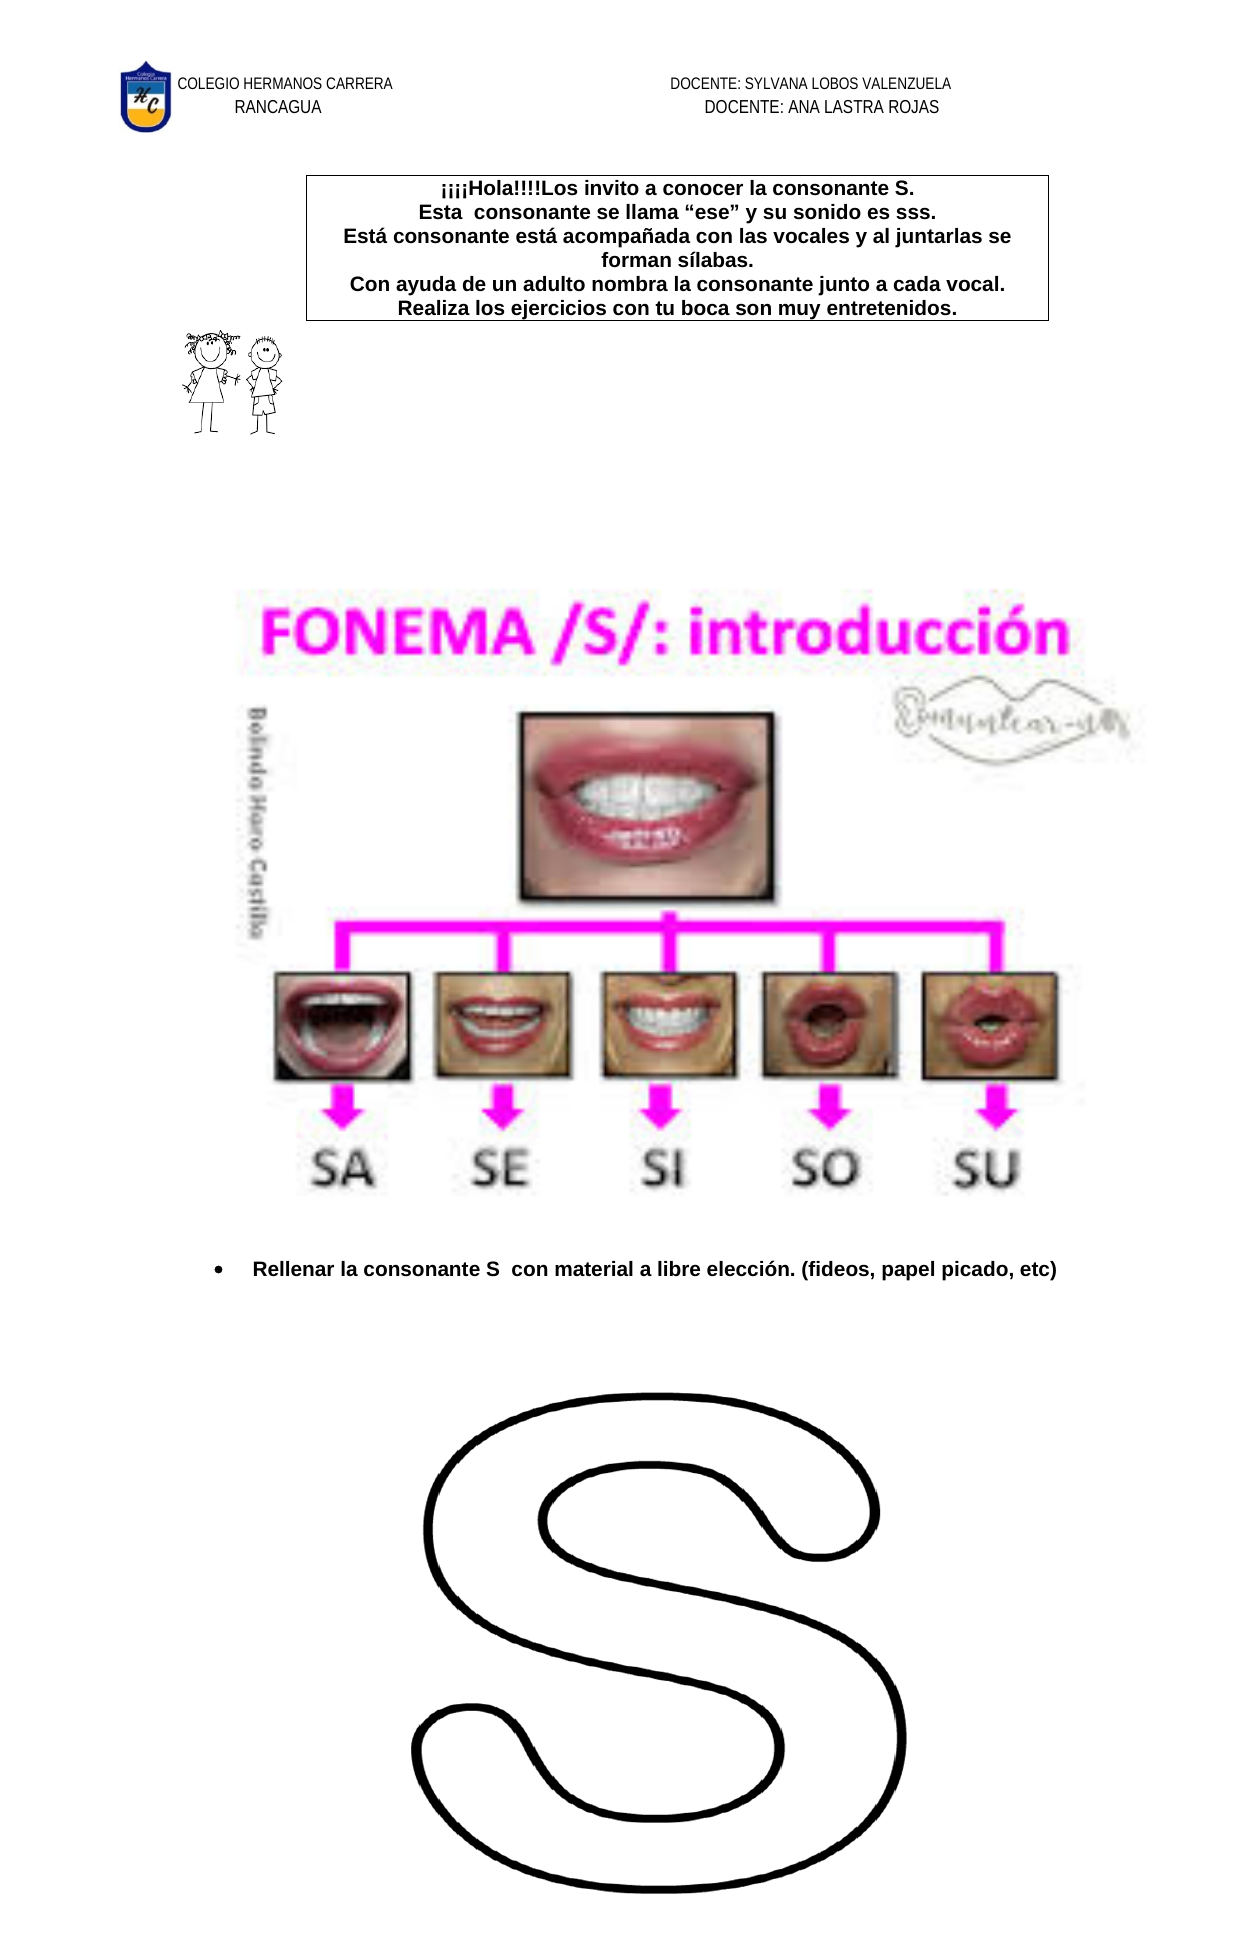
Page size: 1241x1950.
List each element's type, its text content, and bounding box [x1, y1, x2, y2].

picture [177, 533, 1158, 1233]
picture [177, 321, 305, 444]
table_header ¡¡¡¡Hola!!!!Los invito a conocer la consonante S. Esta consonante se llama “ese” y su sonido es sss. Está consonante está acompañada con las vocales y al juntarlas se forman sílabas. Con ayuda de un adulto nombra la consonante junto a cada vocal. Realiza los ejercicios con tu boca son muy entretenidos. [307, 176, 1048, 320]
picture [326, 1327, 1009, 1950]
list Rellenar la consonante S con material a libre elección. (fideos, papel picado, etc) [215, 1257, 1063, 1281]
picture [118, 60, 173, 133]
